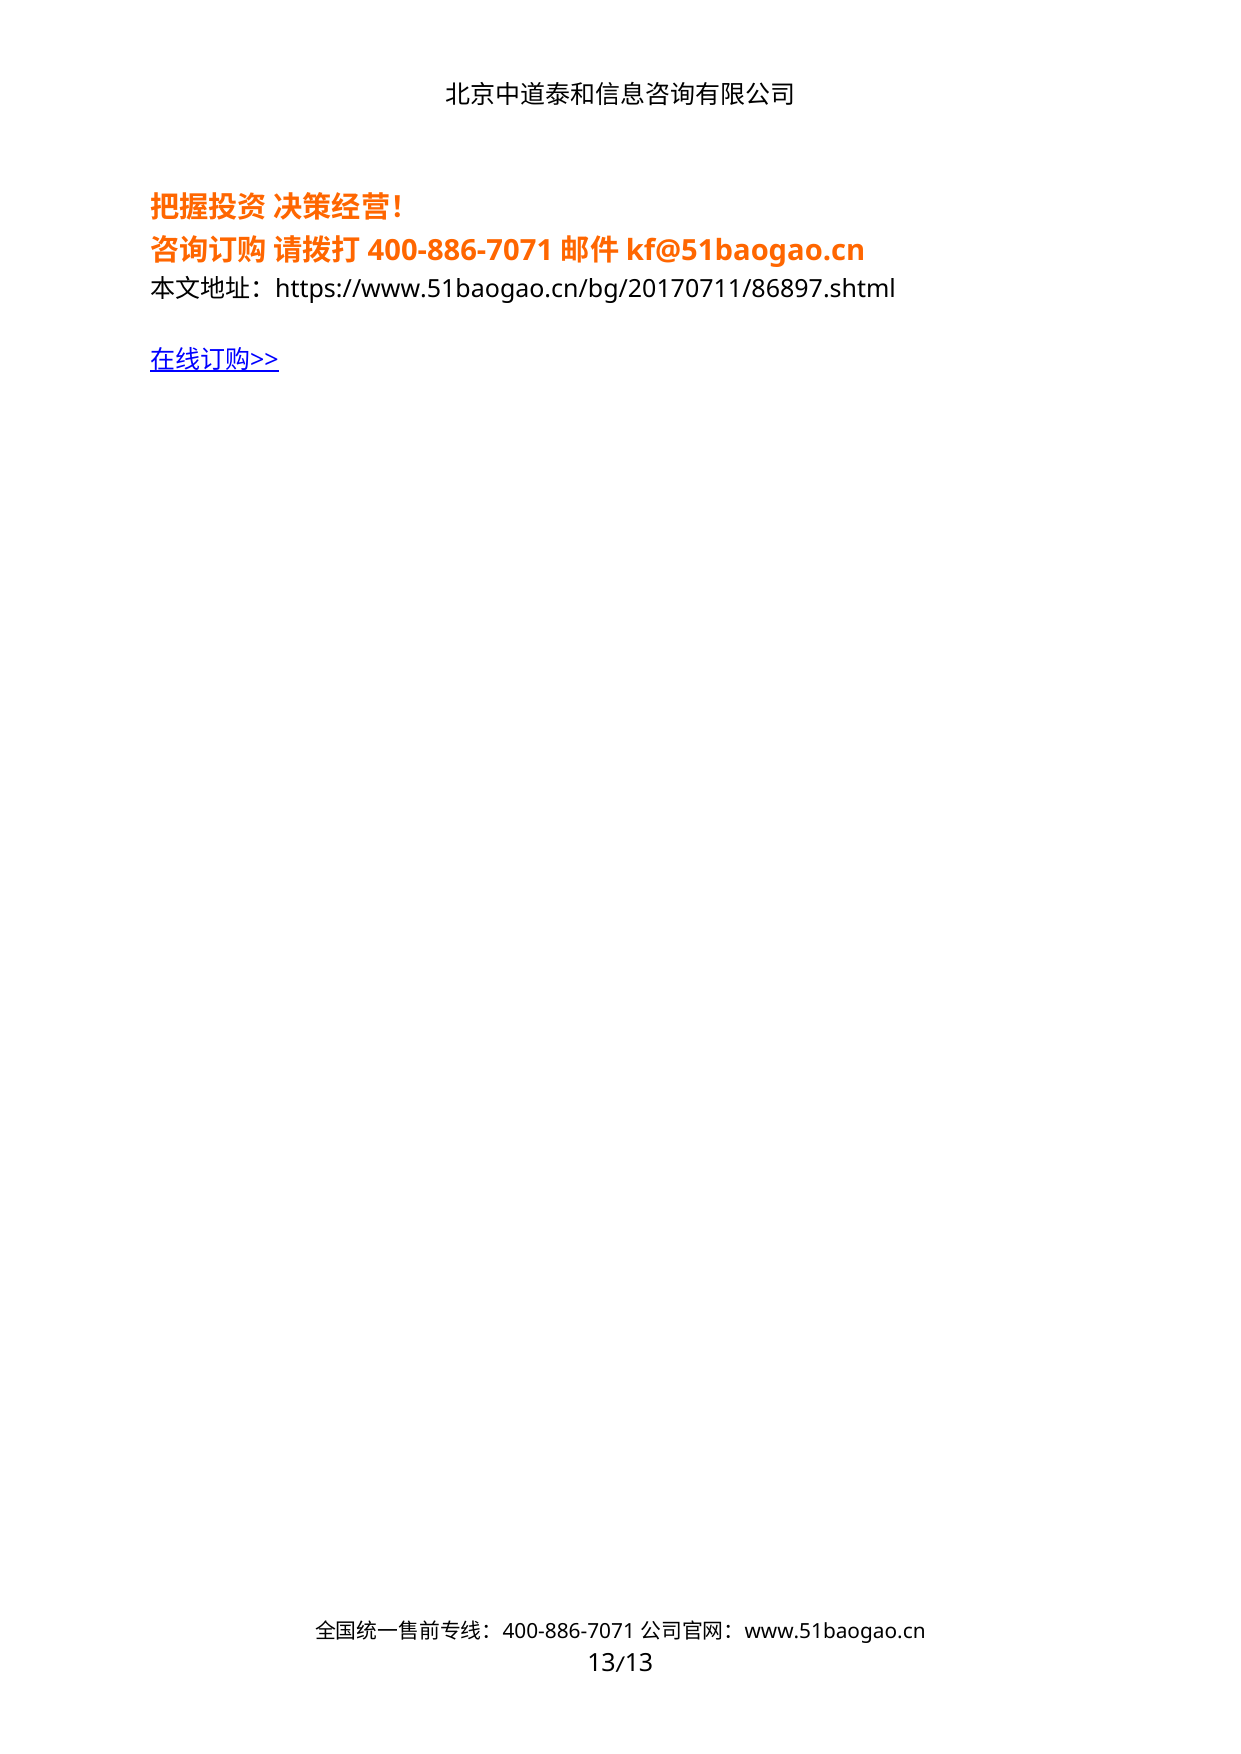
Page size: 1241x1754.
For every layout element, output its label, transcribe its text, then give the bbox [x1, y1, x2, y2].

text 把握投资 决策经营！咨询订购 请拨打 400-886-7071 邮件 kf@51baogao.cn本文地址：https://www.51baogao.cn/bg/20170711/86897.shtml [150, 150, 1090, 305]
text 在线订购>> [150, 305, 1090, 375]
